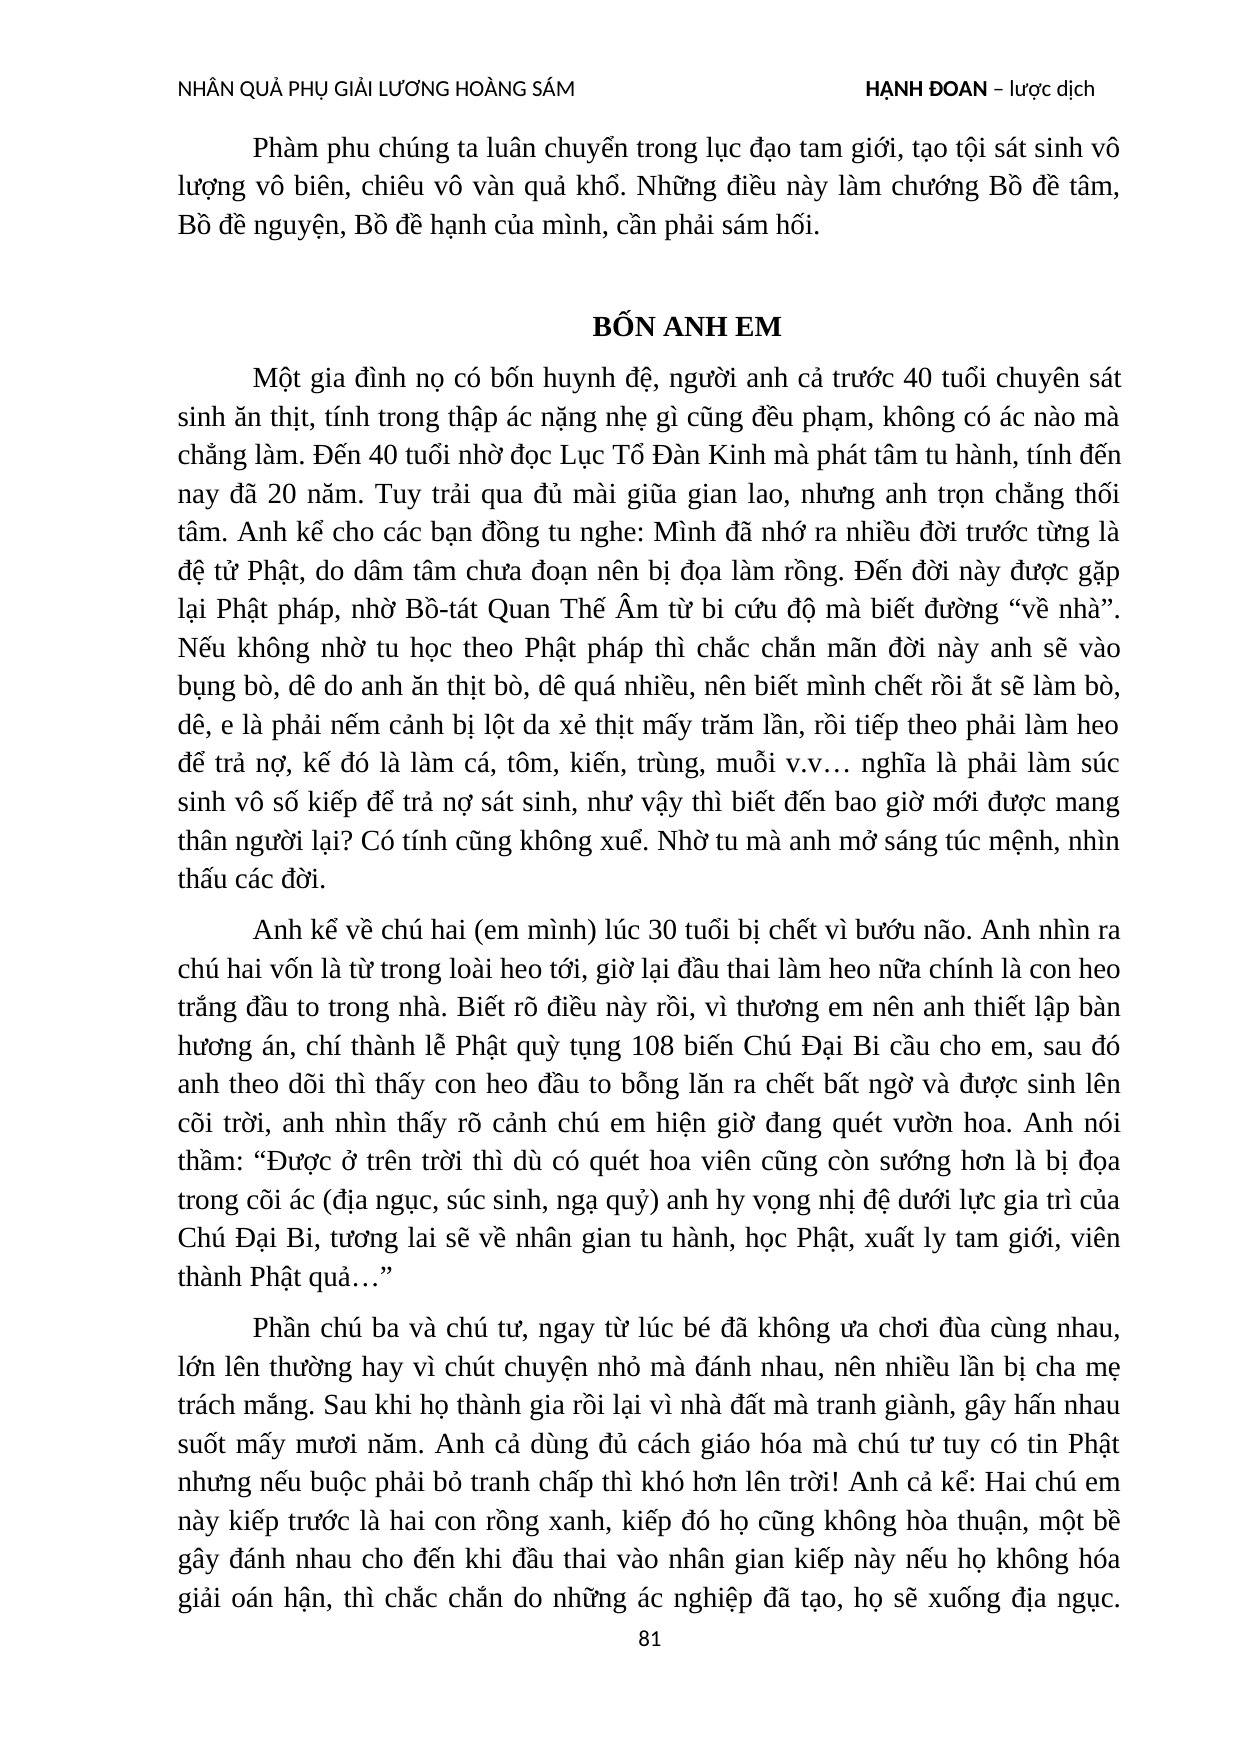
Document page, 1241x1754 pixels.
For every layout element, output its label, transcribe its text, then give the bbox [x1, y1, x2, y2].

text Một gia đình nọ có bốn huynh đệ, người anh cả trước 40 tuổi chuyên sát sinh ăn thịt, tính trong thập ác nặng nhẹ gì cũng đều phạm, không có ác nào mà chẳng làm. Đến 40 tuổi nhờ đọc Lục Tổ Đàn Kinh mà phát tâm tu hành, tính đến nay đã 20 năm. Tuy trải qua đủ mài giũa gian lao, nhưng anh trọn chẳng thối tâm. Anh kể cho các bạn đồng tu nghe: Mình đã nhớ ra nhiều đời trước từng là đệ tử Phật, do dâm tâm chưa đoạn nên bị đọa làm rồng. Đến đời này được gặp lại Phật pháp, nhờ Bồ-tát Quan Thế Âm từ bi cứu độ mà biết đường “về nhà”. Nếu không nhờ tu học theo Phật pháp thì chắc chắn mãn đời này anh sẽ vào bụng bò, dê do anh ăn thịt bò, dê quá nhiều, nên biết mình chết rồi ắt sẽ làm bò, dê, e là phải nếm cảnh bị lột da xẻ thịt mấy trăm lần, rồi tiếp theo phải làm heo để trả nợ, kế đó là làm cá, tôm, kiến, trùng, muỗi v.v… nghĩa là phải làm súc sinh vô số kiếp để trả nợ sát sinh, như vậy thì biết đến bao giờ mới được mang thân người lại? Có tính cũng không xuể. Nhờ tu mà anh mở sáng túc mệnh, nhìn thấu các đời. [177, 360, 1122, 895]
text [177, 1310, 1122, 1613]
text Anh kể về chú hai (em mình) lúc 30 tuổi bị chết vì bướu não. Anh nhìn ra chú hai vốn là từ trong loài heo tới, giờ lại đầu thai làm heo nữa chính là con heo trắng đầu to trong nhà. Biết rõ điều này rồi, vì thương em nên anh thiết lập bàn hương án, chí thành lễ Phật quỳ tụng 108 biến Chú Đại Bi cầu cho em, sau đó anh theo dõi thì thấy con heo đầu to bỗng lăn ra chết bất ngờ và được sinh lên cõi trời, anh nhìn thấy rõ cảnh chú em hiện giờ đang quét vườn hoa. Anh nói thầm: “Được ở trên trời thì dù có quét hoa viên cũng còn sướng hơn là bị đọa trong cõi ác (địa ngục, súc sinh, ngạ quỷ) anh hy vọng nhị đệ dưới lực gia trì của Chú Đại Bi, tương lai sẽ về nhân gian tu hành, học Phật, xuất ly tam giới, viên thành Phật quả…” [177, 912, 1122, 1293]
text BỐN ANH EM [177, 309, 1122, 343]
text Phàm phu chúng ta luân chuyển trong lục đạo tam giới, tạo tội sát sinh vô lượng vô biên, chiêu vô vàn quả khổ. Những điều này làm chướng Bồ đề tâm, Bồ đề nguyện, Bồ đề hạnh của mình, cần phải sám hối. [177, 130, 1122, 241]
